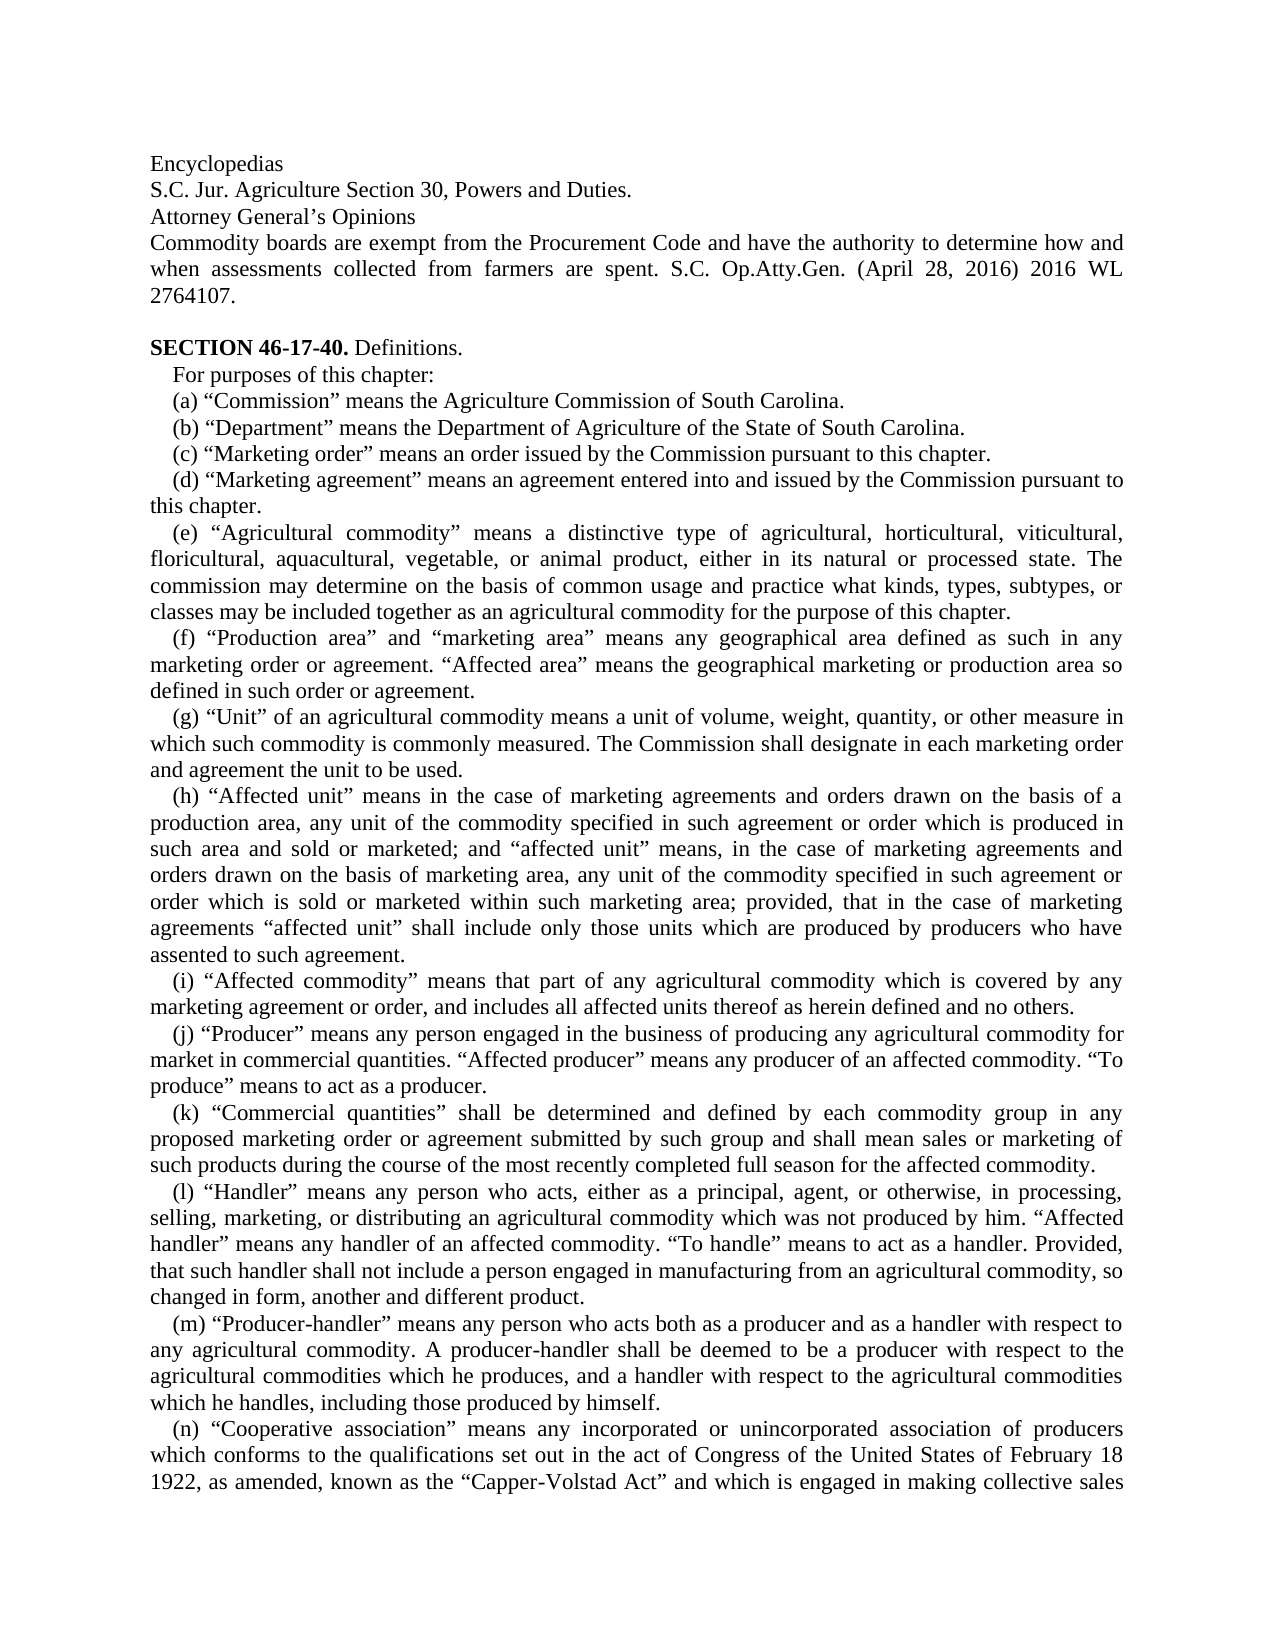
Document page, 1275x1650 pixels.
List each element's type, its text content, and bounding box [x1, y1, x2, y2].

text (a) “Commission” means the Agriculture Commission of South Carolina. [150, 387, 1125, 413]
text For purposes of this chapter: [150, 361, 1125, 387]
text (l) “Handler” means any person who acts, either as a principal, agent, or otherwise, in processing, selling, marketing, or distributing an agricultural commodity which was not produced by him. “Affected handler” means any handler of an affected commodity. “To handle” means to act as a handler. Provided, that such handler shall not include a person engaged in manufacturing from an agricultural commodity, so changed in form, another and different product. [150, 1178, 1125, 1309]
text (c) “Marketing order” means an order issued by the Commission pursuant to this chapter. [150, 440, 1125, 466]
text Commodity boards are exempt from the Procurement Code and have the authority to determine how and when assessments collected from farmers are spent. S.C. Op.Atty.Gen. (April 28, 2016) 2016 WL 2764107. [150, 229, 1125, 308]
text (h) “Affected unit” means in the case of marketing agreements and orders drawn on the basis of a production area, any unit of the commodity specified in such agreement or order which is produced in such area and sold or marketed; and “affected unit” means, in the case of marketing agreements and orders drawn on the basis of marketing area, any unit of the commodity specified in such agreement or order which is sold or marketed within such marketing area; provided, that in the case of marketing agreements “affected unit” shall include only those units which are produced by producers who have assented to such agreement. [150, 782, 1125, 967]
text SECTION 46-17-40. Definitions. [150, 334, 1125, 361]
text Encyclopedias [150, 150, 1125, 176]
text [150, 1415, 1125, 1494]
text (m) “Producer-handler” means any person who acts both as a producer and as a handler with respect to any agricultural commodity. A producer-handler shall be deemed to be a producer with respect to the agricultural commodities which he produces, and a handler with respect to the agricultural commodities which he handles, including those produced by himself. [150, 1309, 1125, 1415]
text (d) “Marketing agreement” means an agreement entered into and issued by the Commission pursuant to this chapter. [150, 466, 1125, 519]
text (j) “Producer” means any person engaged in the business of producing any agricultural commodity for market in commercial quantities. “Affected producer” means any producer of an affected commodity. “To produce” means to act as a producer. [150, 1020, 1125, 1099]
text (b) “Department” means the Department of Agriculture of the State of South Carolina. [150, 413, 1125, 440]
text (g) “Unit” of an agricultural commodity means a unit of volume, weight, quantity, or other measure in which such commodity is commonly measured. The Commission shall designate in each marketing order and agreement the unit to be used. [150, 703, 1125, 782]
text Attorney General’s Opinions [150, 203, 1125, 229]
text (f) “Production area” and “marketing area” means any geographical area defined as such in any marketing order or agreement. “Affected area” means the geographical marketing or production area so defined in such order or agreement. [150, 624, 1125, 703]
text S.C. Jur. Agriculture Section 30, Powers and Duties. [150, 176, 1125, 203]
text (i) “Affected commodity” means that part of any agricultural commodity which is covered by any marketing agreement or order, and includes all affected units thereof as herein defined and no others. [150, 967, 1125, 1020]
text (k) “Commercial quantities” shall be determined and defined by each commodity group in any proposed marketing order or agreement submitted by such group and shall mean sales or marketing of such products during the course of the most recently completed full season for the affected commodity. [150, 1099, 1125, 1178]
text (e) “Agricultural commodity” means a distinctive type of agricultural, horticultural, viticultural, floricultural, aquacultural, vegetable, or animal product, either in its natural or processed state. The commission may determine on the basis of common usage and practice what kinds, types, subtypes, or classes may be included together as an agricultural commodity for the purpose of this chapter. [150, 519, 1125, 624]
